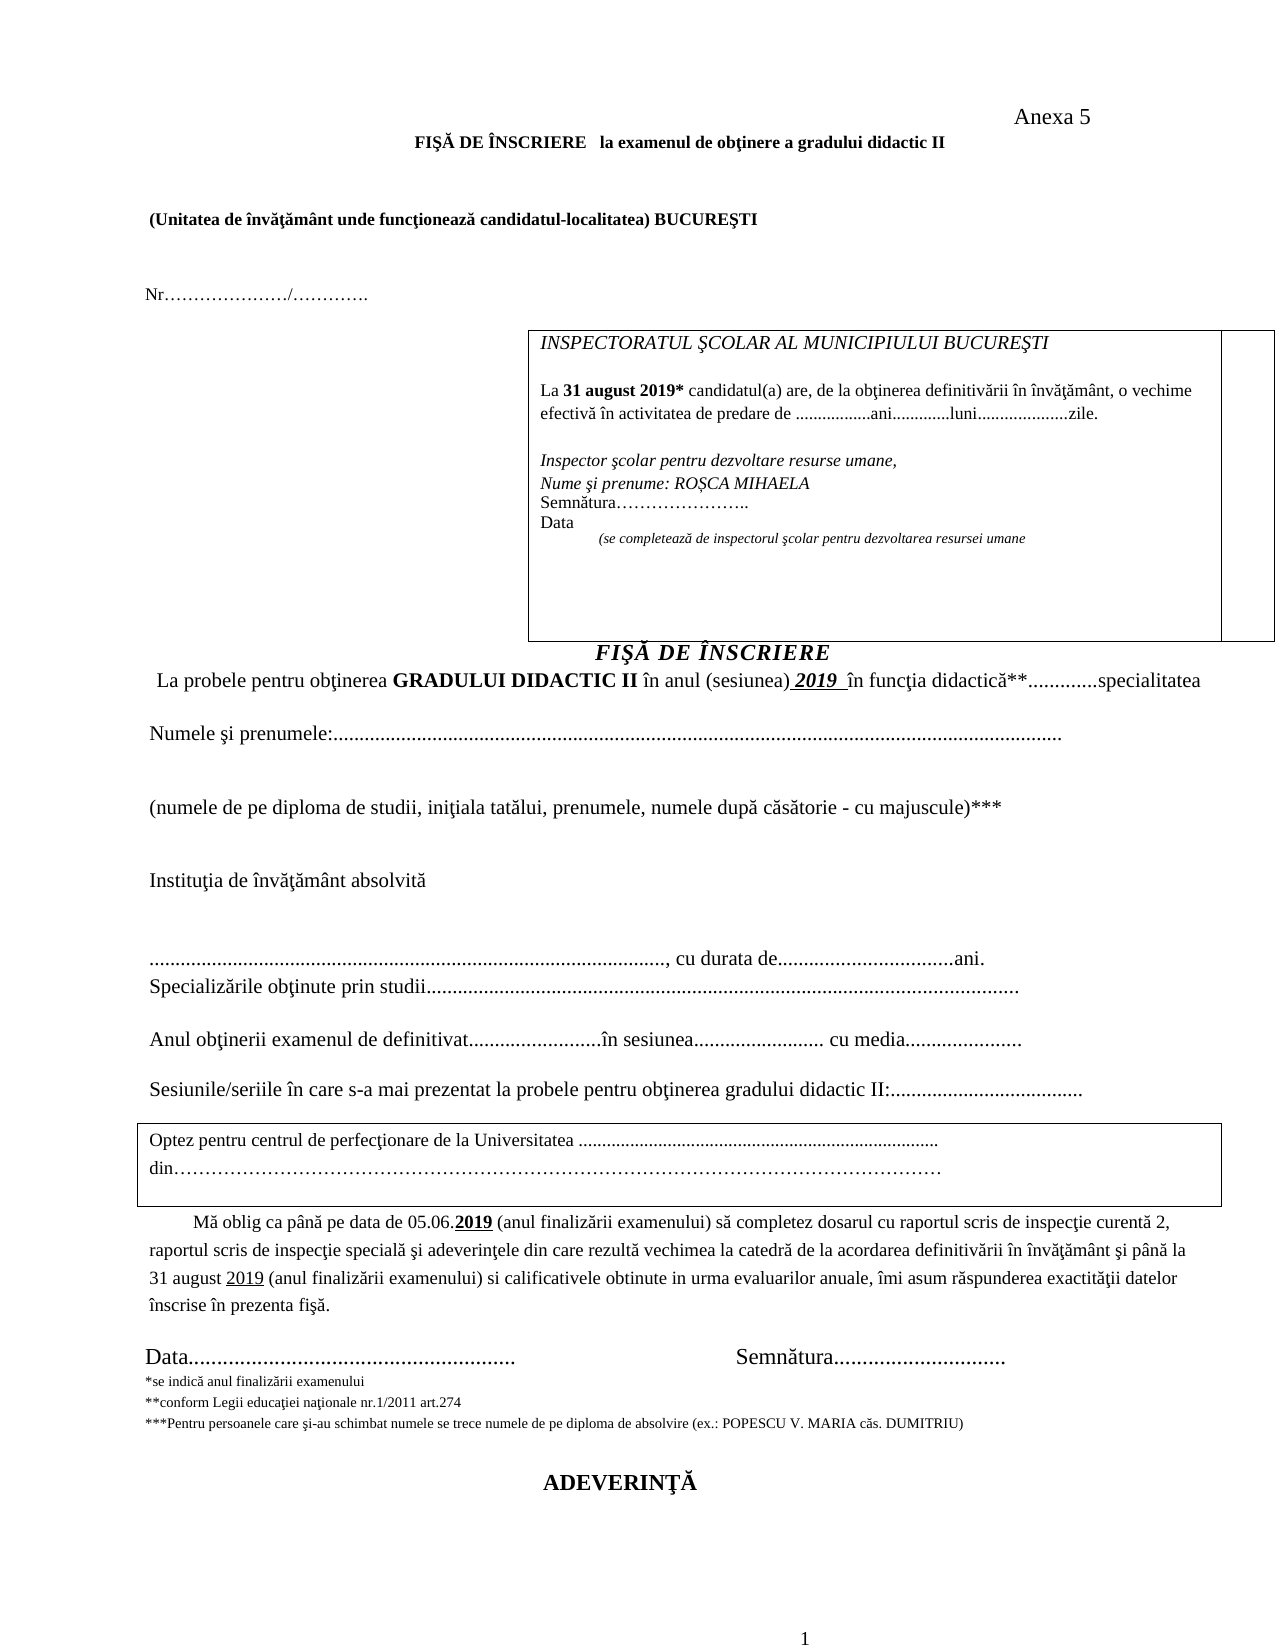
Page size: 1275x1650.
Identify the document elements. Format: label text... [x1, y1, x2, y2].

text FIŞĂ DE ÎNSCRIERE la examenul de obţinere a gradului didactic II [149, 129, 1211, 153]
text Instituţia de învăţământ absolvită [149, 869, 1211, 892]
text **conform Legii educaţiei naţionale nr.1/2011 art.274 [145, 1391, 1211, 1412]
text Sesiunile/seriile în care s-a mai prezentat la probele pentru obţinerea gradului didactic II:..................................... [149, 1078, 1211, 1101]
text FIŞĂ DE ÎNSCRIERE [520, 642, 1211, 665]
text Data Semnătura [145, 1346, 1211, 1369]
text La probele pentru obţinerea GRADULUI DIDACTIC II în anul (sesiunea) 2019 în funcţia didactică** specialitatea [145, 665, 1208, 693]
text *se indică anul finalizării examenului [145, 1369, 1211, 1391]
text Mă oblig ca până pe data de 05.06.2019 (anul finalizării examenului) să completez dosarul cu raportul scris de inspecţie curentă 2, raportul scris de inspecţie specială şi adeverinţele din care rezultă vechimea la catedră de la acordarea definitivării în învăţământ şi până la 31 august 2019 (anul finalizării examenului) si calificativele obtinute in urma evaluarilor anuale, îmi asum răspunderea exactităţii datelor înscrise în prezenta fişă. [149, 1207, 1208, 1317]
text Specializările obţinute prin studii [149, 971, 1211, 999]
table_header [1222, 331, 1274, 641]
text ADEVERINŢĂ [543, 1472, 1211, 1494]
text Nr…………………/…………. [145, 283, 1208, 305]
text Anul obţinerii examenul de definitivat în sesiunea cu media [149, 1028, 1211, 1051]
table_header INSPECTORATUL ŞCOLAR AL MUNICIPIULUI BUCUREŞTI La 31 august 2019* candidatul(a) are, de la obţinerea definitivării în învăţământ, o vechime efectivă în activitatea de predare de .................ani.............luni zile. Inspector şcolar pentru dezvoltare resurse umane, Nume şi prenume: ROȘCA MIHAELA Semnătura………………….. Data (se completează de inspectorul şcolar pentru dezvoltarea resursei umane [529, 331, 1221, 641]
text Anexa 5 [1014, 105, 1211, 129]
text ***Pentru persoanele care şi-au schimbat numele se trece numele de pe diploma de absolvire (ex.: POPESCU V. MARIA căs. DUMITRIU) [145, 1412, 1211, 1433]
text (numele de pe diploma de studii, iniţiala tatălui, prenumele, numele după căsătorie - cu majuscule)*** [149, 796, 1211, 819]
text , cu durata de ani. [149, 943, 1211, 971]
text Numele şi prenumele:............................................................................................................................................ [149, 722, 1211, 745]
text (Unitatea de învăţământ unde funcţionează candidatul-localitatea) BUCUREŞTI [149, 206, 1211, 230]
table_header Optez pentru centrul de perfecţionare de la Universitatea ............................................................................. din…………………………………………………………………………………………………………… [138, 1124, 1221, 1206]
